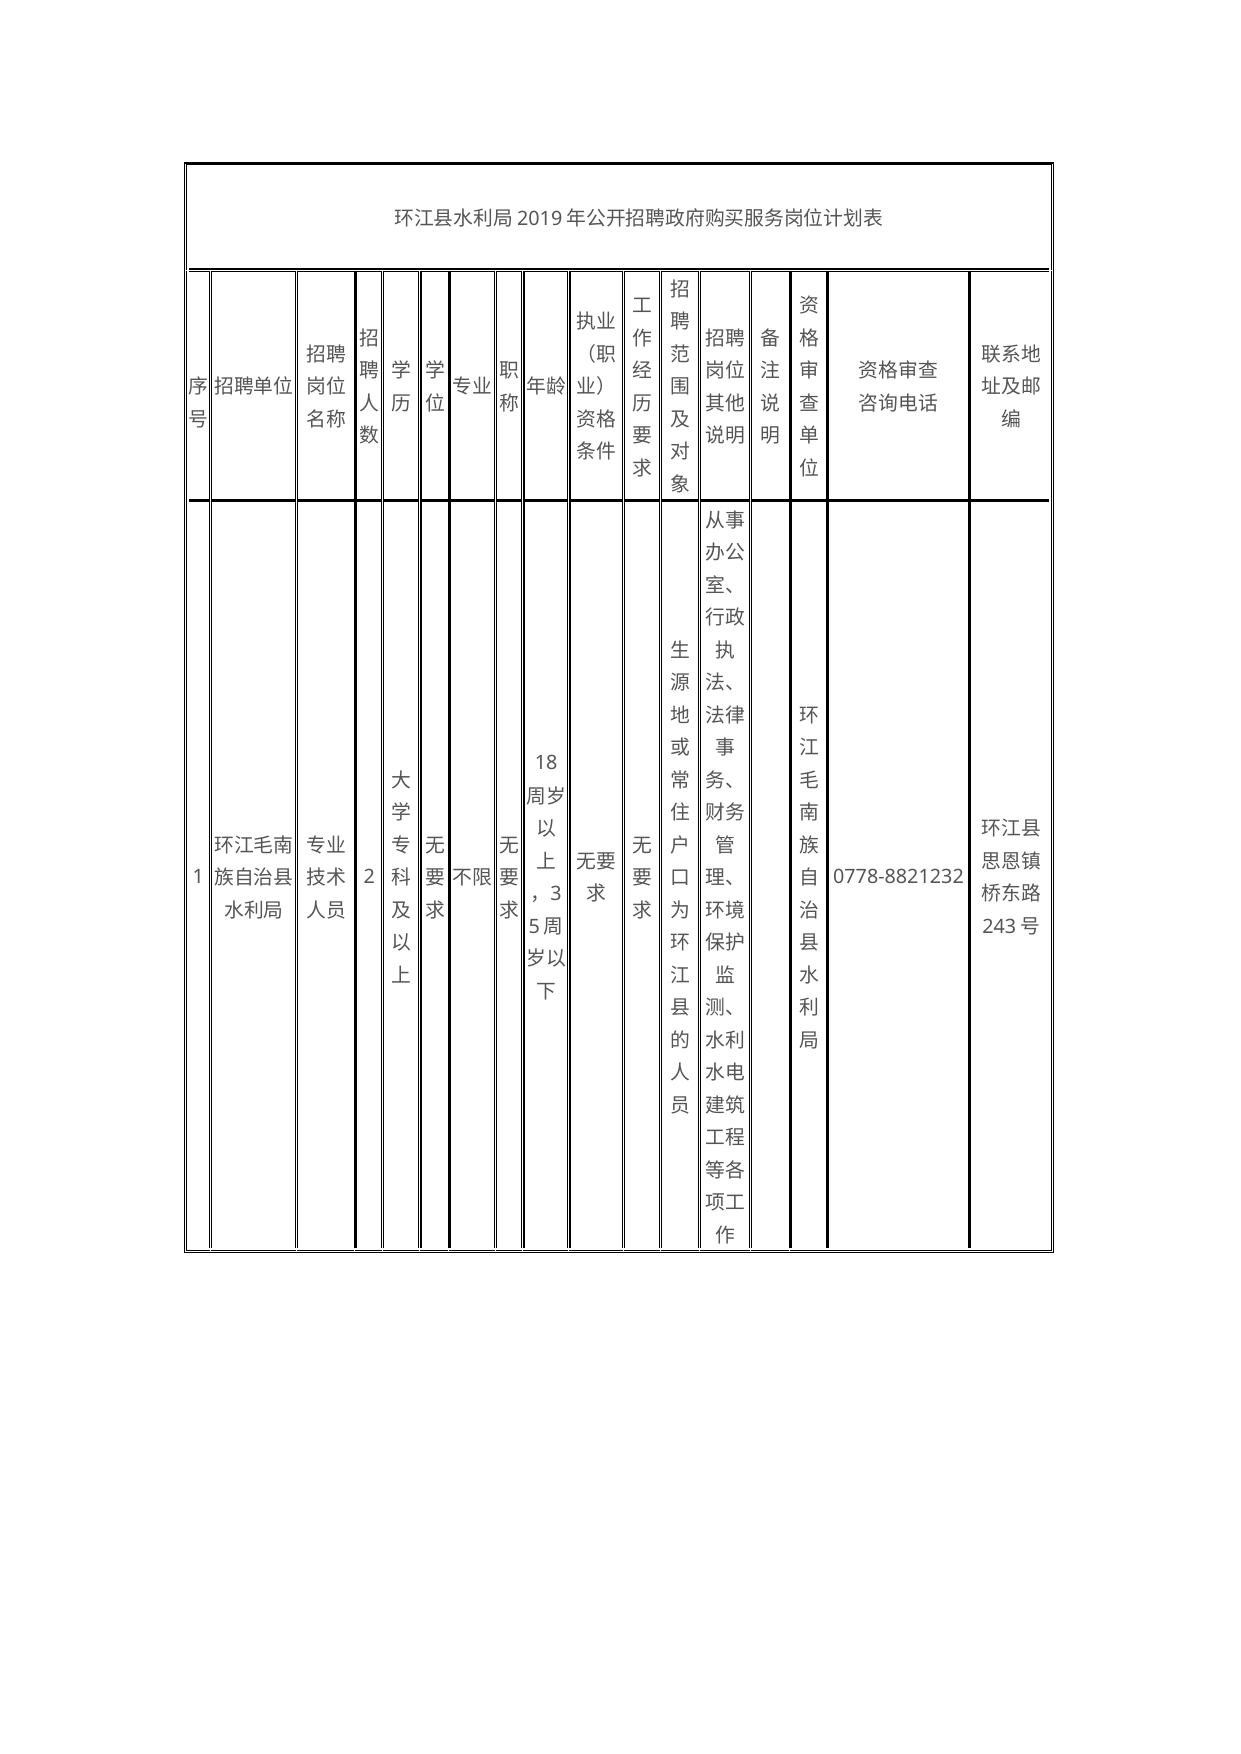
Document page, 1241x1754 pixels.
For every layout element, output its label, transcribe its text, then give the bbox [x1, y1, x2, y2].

table_cell [751, 502, 790, 1250]
table_cell 资格审查 咨询电话 [829, 272, 968, 499]
table_cell 备注 说明 [752, 272, 789, 499]
table_cell 2 [355, 502, 382, 1250]
table_cell 无要求 [569, 502, 623, 1250]
table_cell 招聘单位 [212, 272, 295, 499]
table_cell 工作经历要求 [625, 272, 659, 499]
table_cell 18周岁以上，35周岁以下 [523, 499, 569, 1250]
table_cell 无要求 [420, 502, 449, 1250]
table_cell 无要求 [624, 502, 661, 1250]
table_cell 1 [187, 499, 211, 1250]
table_cell 资格审查 单位 [792, 272, 826, 499]
table_cell 无要求 [496, 499, 523, 1250]
table_cell 招聘岗位 其他说明 [701, 272, 749, 499]
table_header 环江县水利局2019年公开招聘政府购买服务岗位计划表 [187, 165, 1051, 268]
table_cell 专业技术人员 [297, 502, 355, 1250]
table_cell 学历 [384, 272, 418, 499]
table_cell 生源地或常住户口为环江县的人员 [661, 502, 699, 1250]
table_cell 执业（职业） 资格条件 [571, 272, 622, 499]
table_cell 0778-8821232 [827, 502, 969, 1250]
table_cell 专业 [451, 272, 494, 499]
table_cell 招聘人数 [357, 272, 381, 499]
table_cell 序号 [187, 268, 209, 499]
table_cell 招聘岗位名称 [298, 272, 354, 499]
table_cell 招聘范围及 对象 [662, 272, 698, 499]
table_cell 学位 [422, 272, 448, 499]
table_cell 不限 [449, 502, 496, 1250]
table_cell 职称 [497, 272, 521, 499]
table_cell 从事办公室、行政执法、法律事务、财务管理、环境保护监测、水利水电建筑工程等各项工作 [700, 502, 751, 1250]
table_cell 年龄 [525, 272, 567, 499]
table_cell 大学专科及以上 [383, 499, 420, 1250]
table_cell 联系地址及邮编 [971, 268, 1051, 499]
table_cell 环江毛南族自治县水利局 [790, 502, 827, 1250]
table_cell 环江县思恩镇桥东路243号 [969, 499, 1051, 1250]
table_cell 环江毛南族自治县水利局 [211, 502, 297, 1250]
